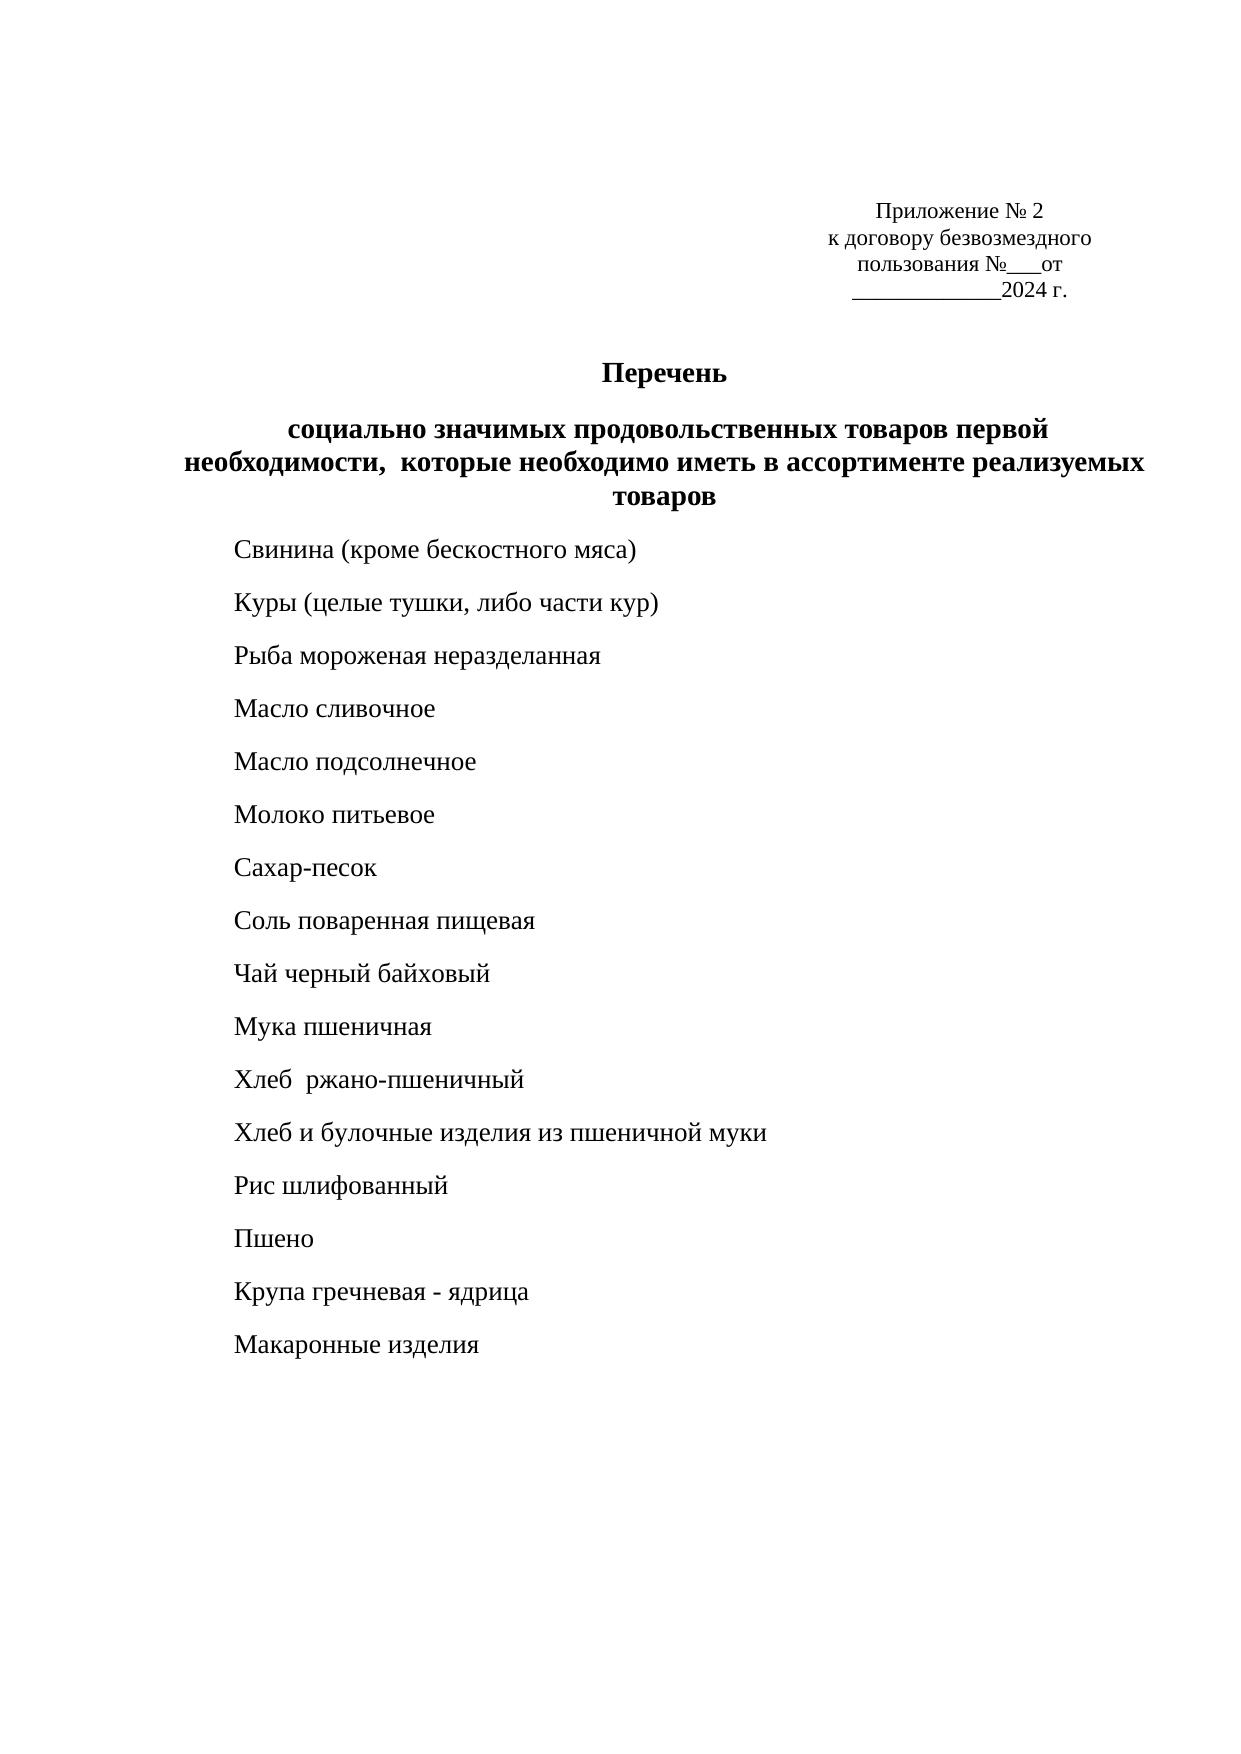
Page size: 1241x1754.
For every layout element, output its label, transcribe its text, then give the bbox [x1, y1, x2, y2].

text Перечень [177, 355, 1152, 389]
text Мука пшеничная [177, 1010, 1152, 1042]
text Рыба мороженая неразделанная [177, 639, 1152, 670]
text Масло сливочное [177, 692, 1152, 723]
text Куры (целые тушки, либо части кур) [177, 586, 1152, 617]
text Чай черный байховый [177, 957, 1152, 988]
text Сахар-песок [177, 851, 1152, 882]
text Масло подсолнечное [177, 745, 1152, 776]
text социально значимых продовольственных товаров первой необходимости, которые необходимо иметь в ассортименте реализуемых товаров [177, 411, 1152, 511]
text Макаронные изделия [177, 1328, 1152, 1360]
text Крупа гречневая - ядрица [177, 1276, 1152, 1307]
text Хлеб ржано-пшеничный [177, 1063, 1152, 1094]
text Хлеб и булочные изделия из пшеничной муки [177, 1116, 1152, 1148]
text Приложение № 2 [768, 197, 1152, 223]
text к договору безвозмездного пользования №___от _____________2024 г. [768, 223, 1152, 303]
text Рис шлифованный [177, 1169, 1152, 1201]
text Молоко питьевое [177, 798, 1152, 829]
text Пшено [177, 1222, 1152, 1254]
text Свинина (кроме бескостного мяса) [177, 533, 1152, 564]
text Соль поваренная пищевая [177, 904, 1152, 936]
